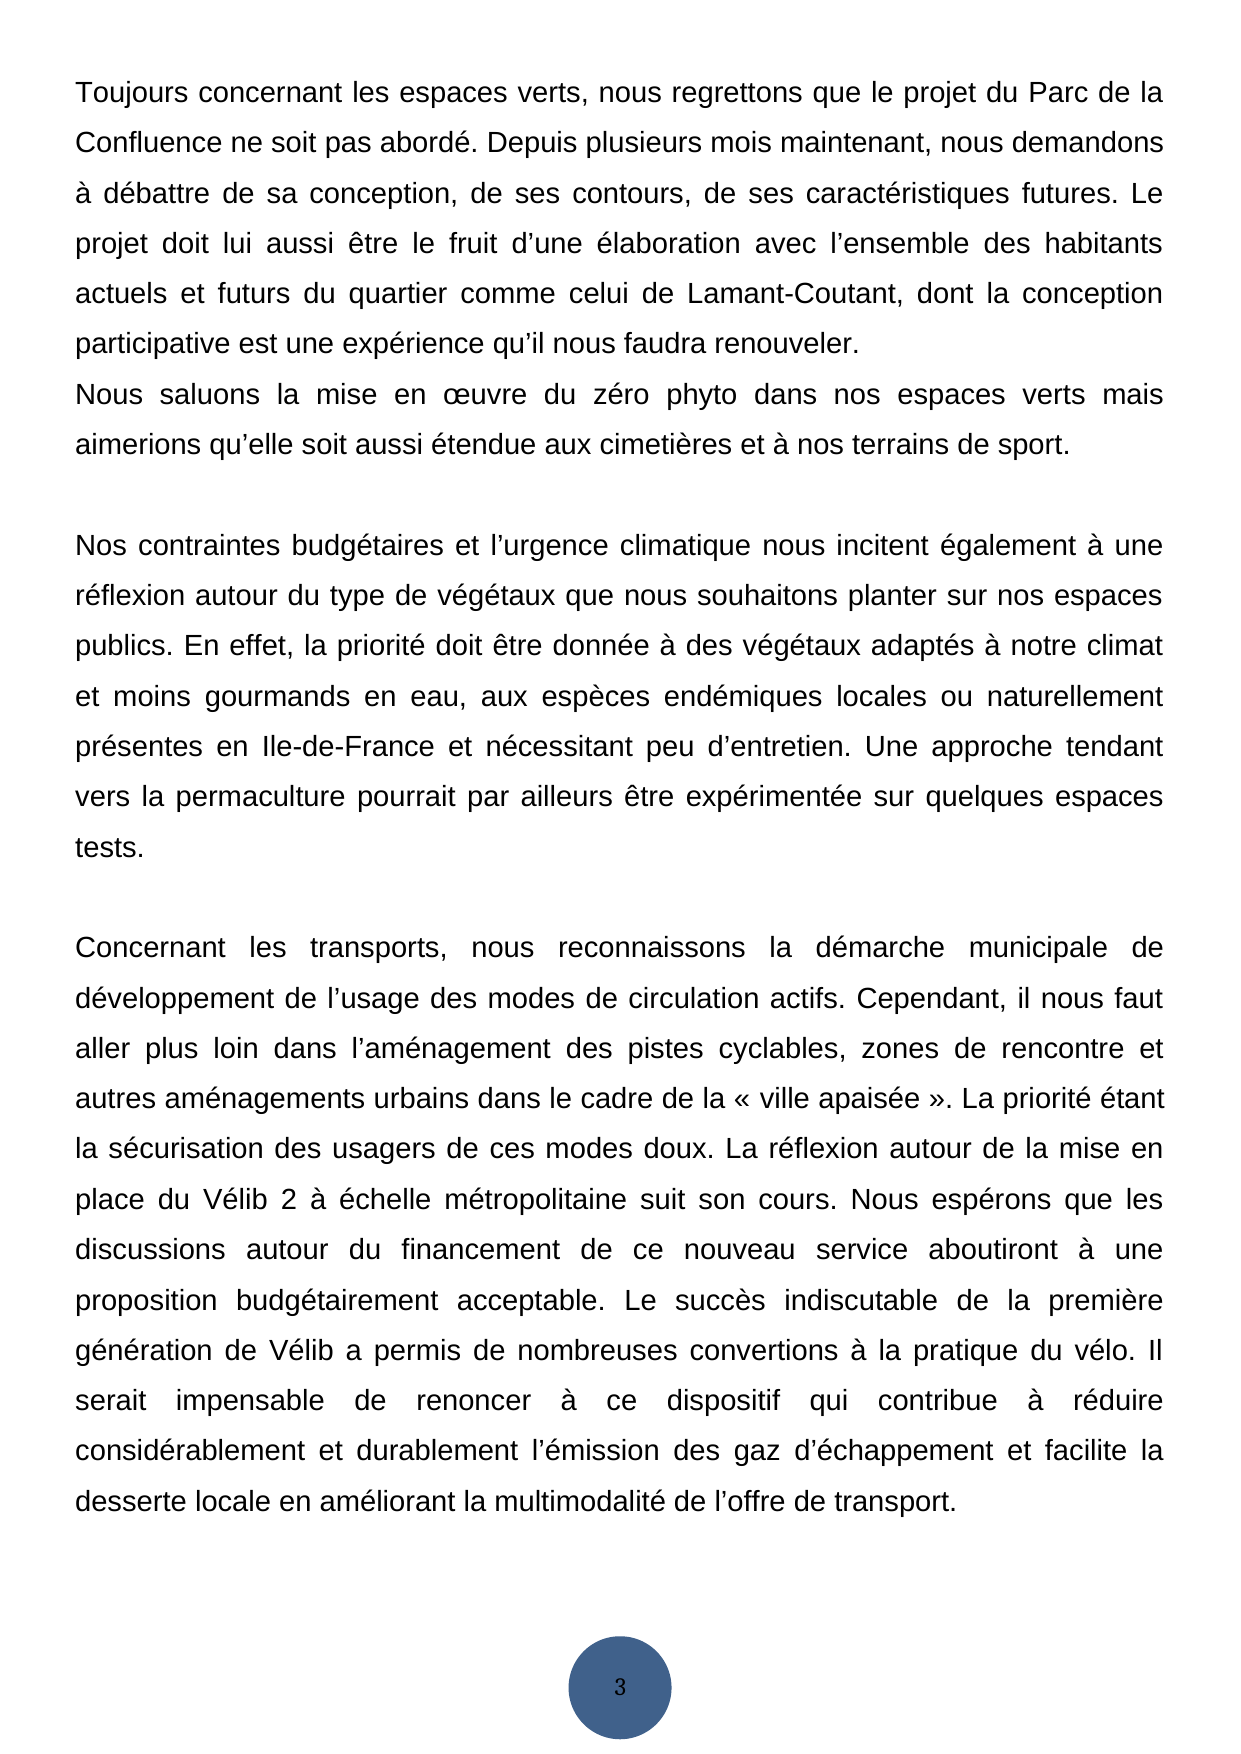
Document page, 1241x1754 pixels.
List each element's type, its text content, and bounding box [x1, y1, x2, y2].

text Nous saluons la mise en œuvre du zéro phyto dans nos espaces verts mais aimerions qu’elle soit aussi étendue aux cimetières et à nos terrains de sport. [75, 377, 1165, 461]
text Nos contraintes budgétaires et l’urgence climatique nous incitent également à une réflexion autour du type de végétaux que nous souhaitons planter sur nos espaces publics. En effet, la priorité doit être donnée à des végétaux adaptés à notre climat et moins gourmands en eau, aux espèces endémiques locales ou naturellement présentes en Ile-de-France et nécessitant peu d’entretien. Une approche tendant vers la permaculture pourrait par ailleurs être expérimentée sur quelques espaces tests. [75, 528, 1165, 863]
text Concernant les transports, nous reconnaissons la démarche municipale de développement de l’usage des modes de circulation actifs. Cependant, il nous faut aller plus loin dans l’aménagement des pistes cyclables, zones de rencontre et autres aménagements urbains dans le cadre de la « ville apaisée ». La priorité étant la sécurisation des usagers de ces modes doux. La réflexion autour de la mise en place du Vélib 2 à échelle métropolitaine suit son cours. Nous espérons que les discussions autour du financement de ce nouveau service aboutiront à une proposition budgétairement acceptable. Le succès indiscutable de la première génération de Vélib a permis de nombreuses convertions à la pratique du vélo. Il serait impensable de renoncer à ce dispositif qui contribue à réduire considérablement et durablement l’émission des gaz d’échappement et facilite la desserte locale en améliorant la multimodalité de l’offre de transport. [75, 930, 1165, 1517]
text Toujours concernant les espaces verts, nous regrettons que le projet du Parc de la Confluence ne soit pas abordé. Depuis plusieurs mois maintenant, nous demandons à débattre de sa conception, de ses contours, de ses caractéristiques futures. Le projet doit lui aussi être le fruit d’une élaboration avec l’ensemble des habitants actuels et futurs du quartier comme celui de Lamant-Coutant, dont la conception participative est une expérience qu’il nous faudra renouveler. [75, 75, 1165, 360]
